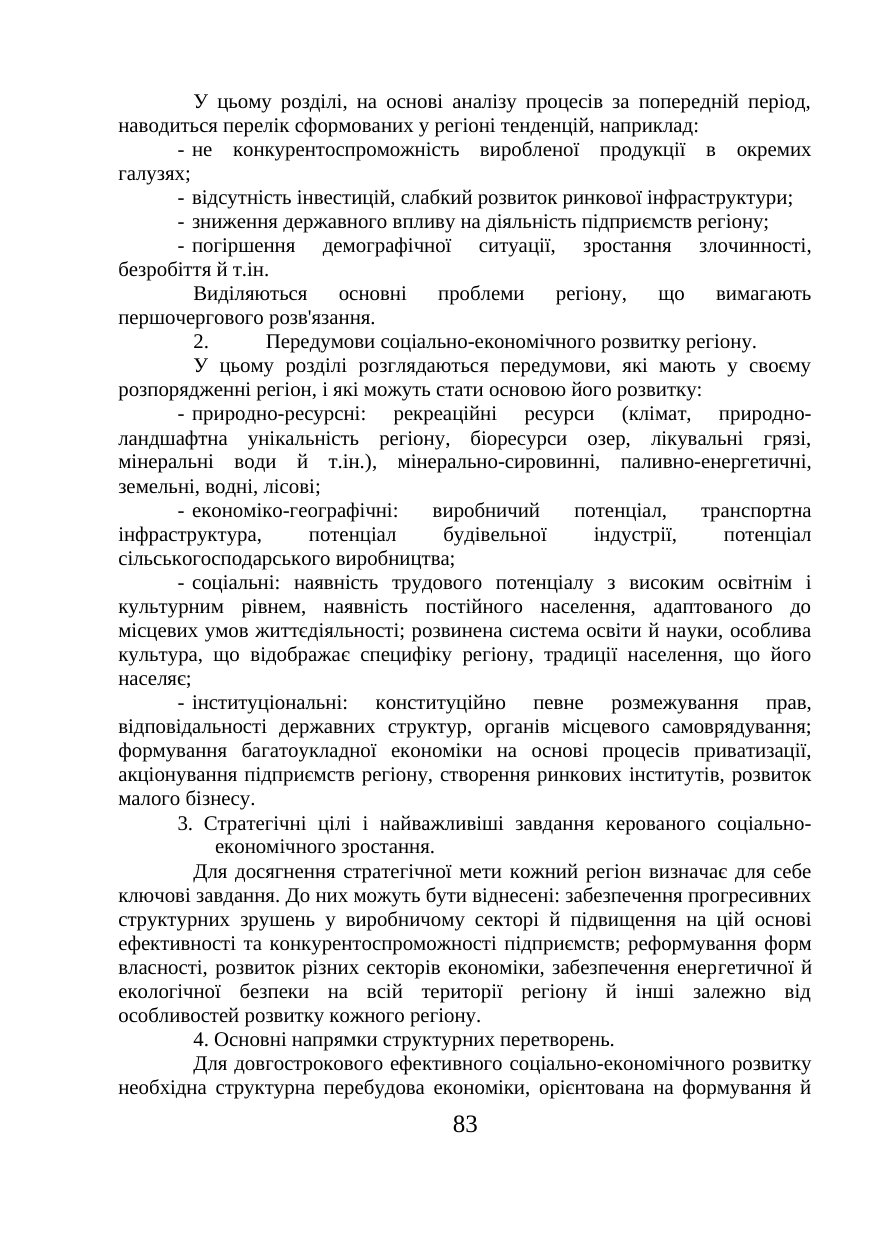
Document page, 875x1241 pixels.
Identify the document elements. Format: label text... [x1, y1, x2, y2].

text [118, 1051, 812, 1099]
list відсутність інвестицій, слабкий розвиток ринкової інфраструктури; [118, 185, 812, 209]
list Стратегічні цілі і найважливіші завдання керованого соціально-економічного зростання. [177, 810, 812, 858]
text 2. Передумови соціально-економічного розвитку регіону. [118, 329, 812, 353]
list інституціональні: конституційно певне розмежування прав, відповідальності державних структур, органів місцевого самоврядування; формування багатоукладної економіки на основі процесів приватизації, акціонування підприємств регіону, створення ринкових інститутів, розвиток малого бізнесу. [118, 690, 812, 810]
text У цьому розділі, на основі аналізу процесів за попередній період, наводиться перелік сформованих у регіоні тенденцій, наприклад: [118, 88, 812, 137]
list природно-ресурсні: рекреаційні ресурси (клімат, природно-ландшафтна унікальність регіону, біоресурси озер, лікувальні грязі, мінеральні води й т.ін.), мінерально-сировинні, паливно-енергетичні, земельні, водні, лісові; [118, 401, 812, 498]
text У цьому розділі розглядаються передумови, які мають у своєму розпорядженні регіон, і які можуть стати основою його розвитку: [118, 353, 812, 401]
list зниження державного впливу на діяльність підприємств регіону; [118, 209, 812, 233]
text 4. Основні напрямки структурних перетворень. [118, 1027, 812, 1051]
text Виділяються основні проблеми регіону, що вимагають першочергового розв'язання. [118, 281, 812, 329]
list соціальні: наявність трудового потенціалу з високим освітнім і культурним рівнем, наявність постійного населення, адаптованого до місцевих умов життєдіяльності; розвинена система освіти й науки, особлива культура, що відображає специфіку регіону, традиції населення, що його населяє; [118, 570, 812, 690]
list економіко-географічні: виробничий потенціал, транспортна інфраструктура, потенціал будівельної індустрії, потенціал сільськогосподарського виробництва; [118, 498, 812, 570]
list погіршення демографічної ситуації, зростання злочинності, безробіття й т.ін. [118, 233, 812, 281]
text Для досягнення стратегічної мети кожний регіон визначає для себе ключові завдання. До них можуть бути віднесені: забезпечення прогресивних структурних зрушень у виробничому секторі й підвищення на цій основі ефективності та конкурентоспроможності підприємств; реформування форм власності, розвиток різних секторів економіки, забезпечення енергетичної й екологічної безпеки на всій території регіону й інші залежно від особливостей розвитку кожного регіону. [118, 858, 812, 1027]
list не конкурентоспроможність виробленої продукції в окремих галузях; [118, 137, 812, 185]
